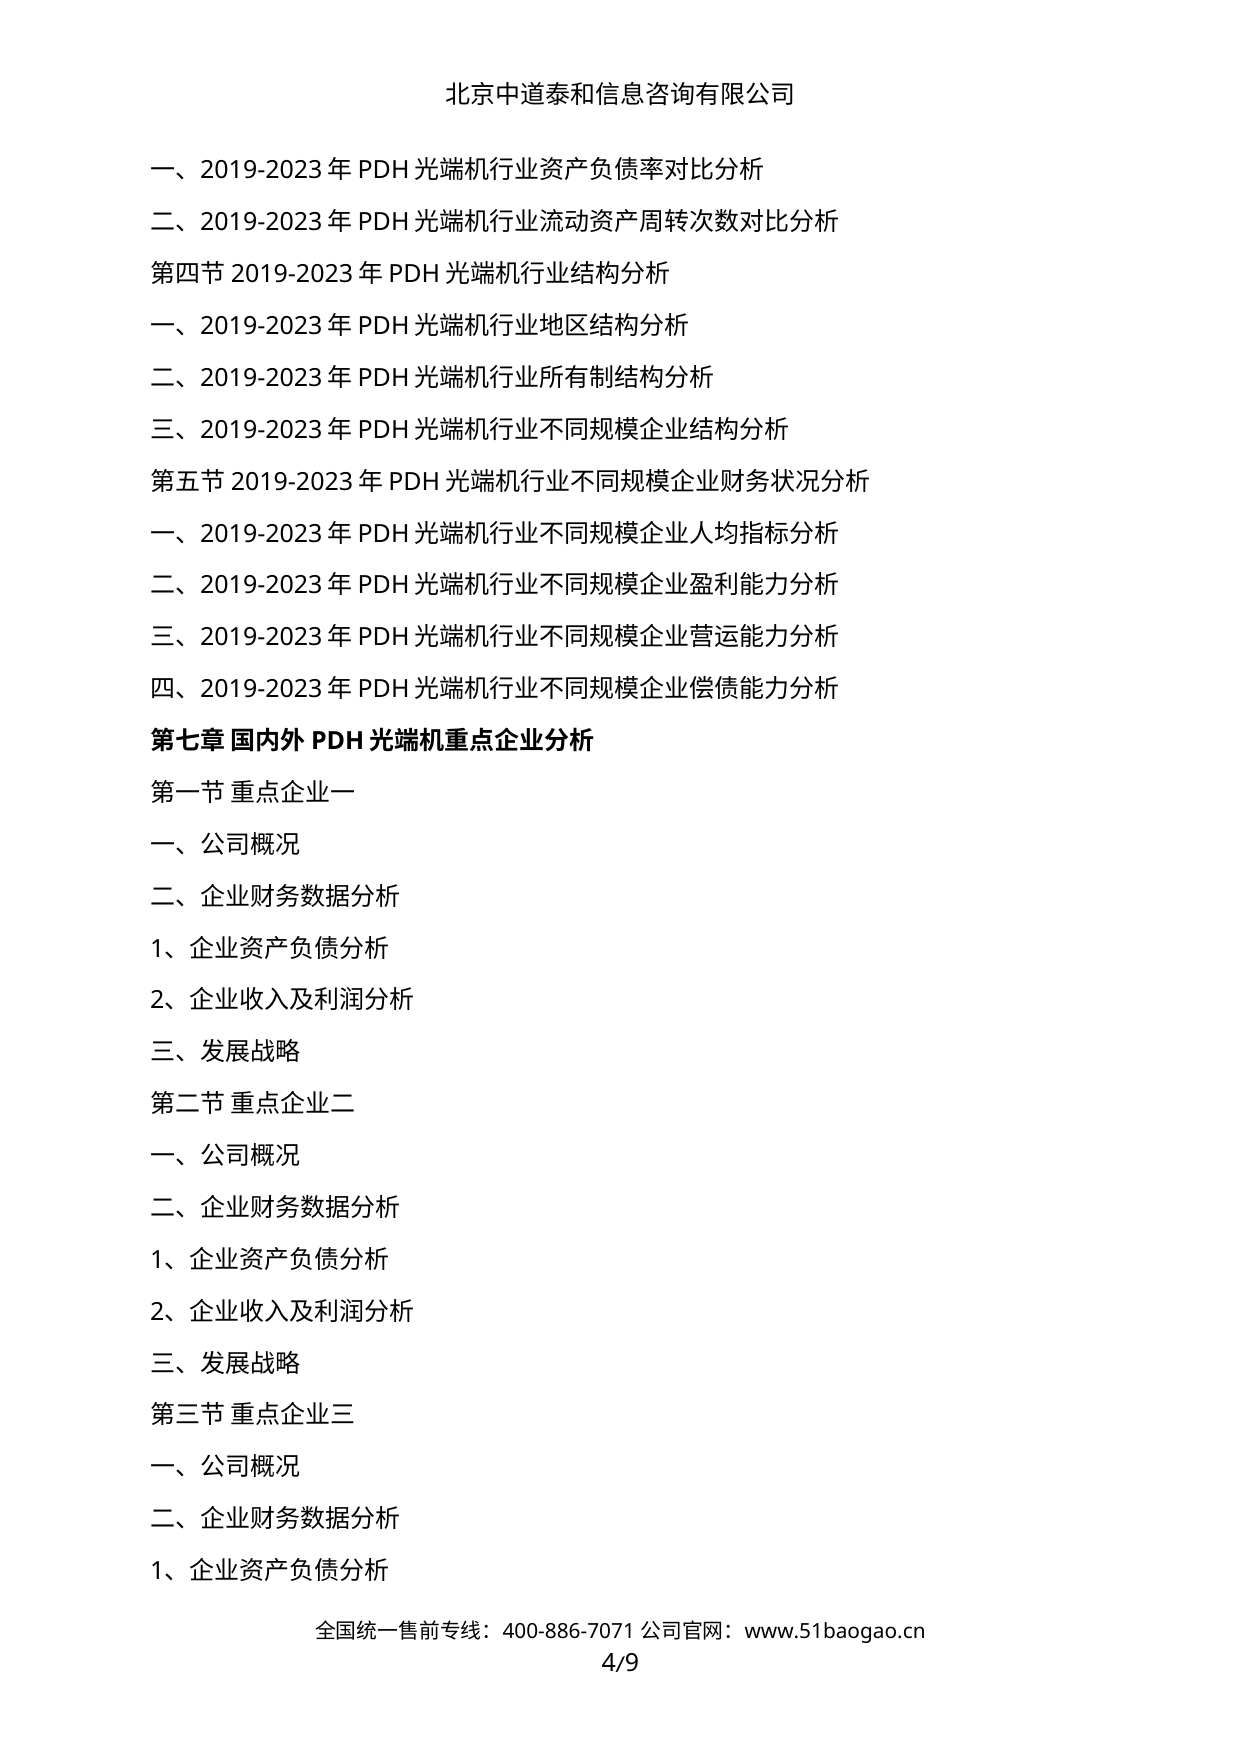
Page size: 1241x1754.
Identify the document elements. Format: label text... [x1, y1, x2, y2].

text 一、2019-2023年PDH光端机行业不同规模企业人均指标分析 [150, 513, 1090, 549]
text 一、公司概况 [150, 1447, 1090, 1483]
text 三、2019-2023年PDH光端机行业不同规模企业结构分析 [150, 409, 1090, 446]
text 第七章 国内外PDH光端机重点企业分析 [150, 721, 1090, 757]
text 第四节 2019-2023年PDH光端机行业结构分析 [150, 254, 1090, 290]
text 三、2019-2023年PDH光端机行业不同规模企业营运能力分析 [150, 617, 1090, 653]
text 一、2019-2023年PDH光端机行业地区结构分析 [150, 306, 1090, 342]
text 2、企业收入及利润分析 [150, 1291, 1090, 1327]
text 三、发展战略 [150, 1343, 1090, 1379]
text 2、企业收入及利润分析 [150, 980, 1090, 1016]
text 二、企业财务数据分析 [150, 1499, 1090, 1535]
text 1、企业资产负债分析 [150, 928, 1090, 964]
text 四、2019-2023年PDH光端机行业不同规模企业偿债能力分析 [150, 669, 1090, 705]
text 第五节 2019-2023年PDH光端机行业不同规模企业财务状况分析 [150, 461, 1090, 497]
text 二、企业财务数据分析 [150, 876, 1090, 912]
text 二、2019-2023年PDH光端机行业不同规模企业盈利能力分析 [150, 565, 1090, 601]
text 一、公司概况 [150, 1136, 1090, 1172]
text 二、企业财务数据分析 [150, 1187, 1090, 1224]
text 第二节 重点企业二 [150, 1084, 1090, 1120]
text 二、2019-2023年PDH光端机行业所有制结构分析 [150, 357, 1090, 394]
text 三、发展战略 [150, 1032, 1090, 1068]
text 第一节 重点企业一 [150, 772, 1090, 809]
text 1、企业资产负债分析 [150, 1551, 1090, 1587]
text 二、2019-2023年PDH光端机行业流动资产周转次数对比分析 [150, 202, 1090, 238]
text 第三节 重点企业三 [150, 1395, 1090, 1431]
text 一、2019-2023年PDH光端机行业资产负债率对比分析 [150, 150, 1090, 186]
text 1、企业资产负债分析 [150, 1239, 1090, 1276]
text 一、公司概况 [150, 824, 1090, 861]
